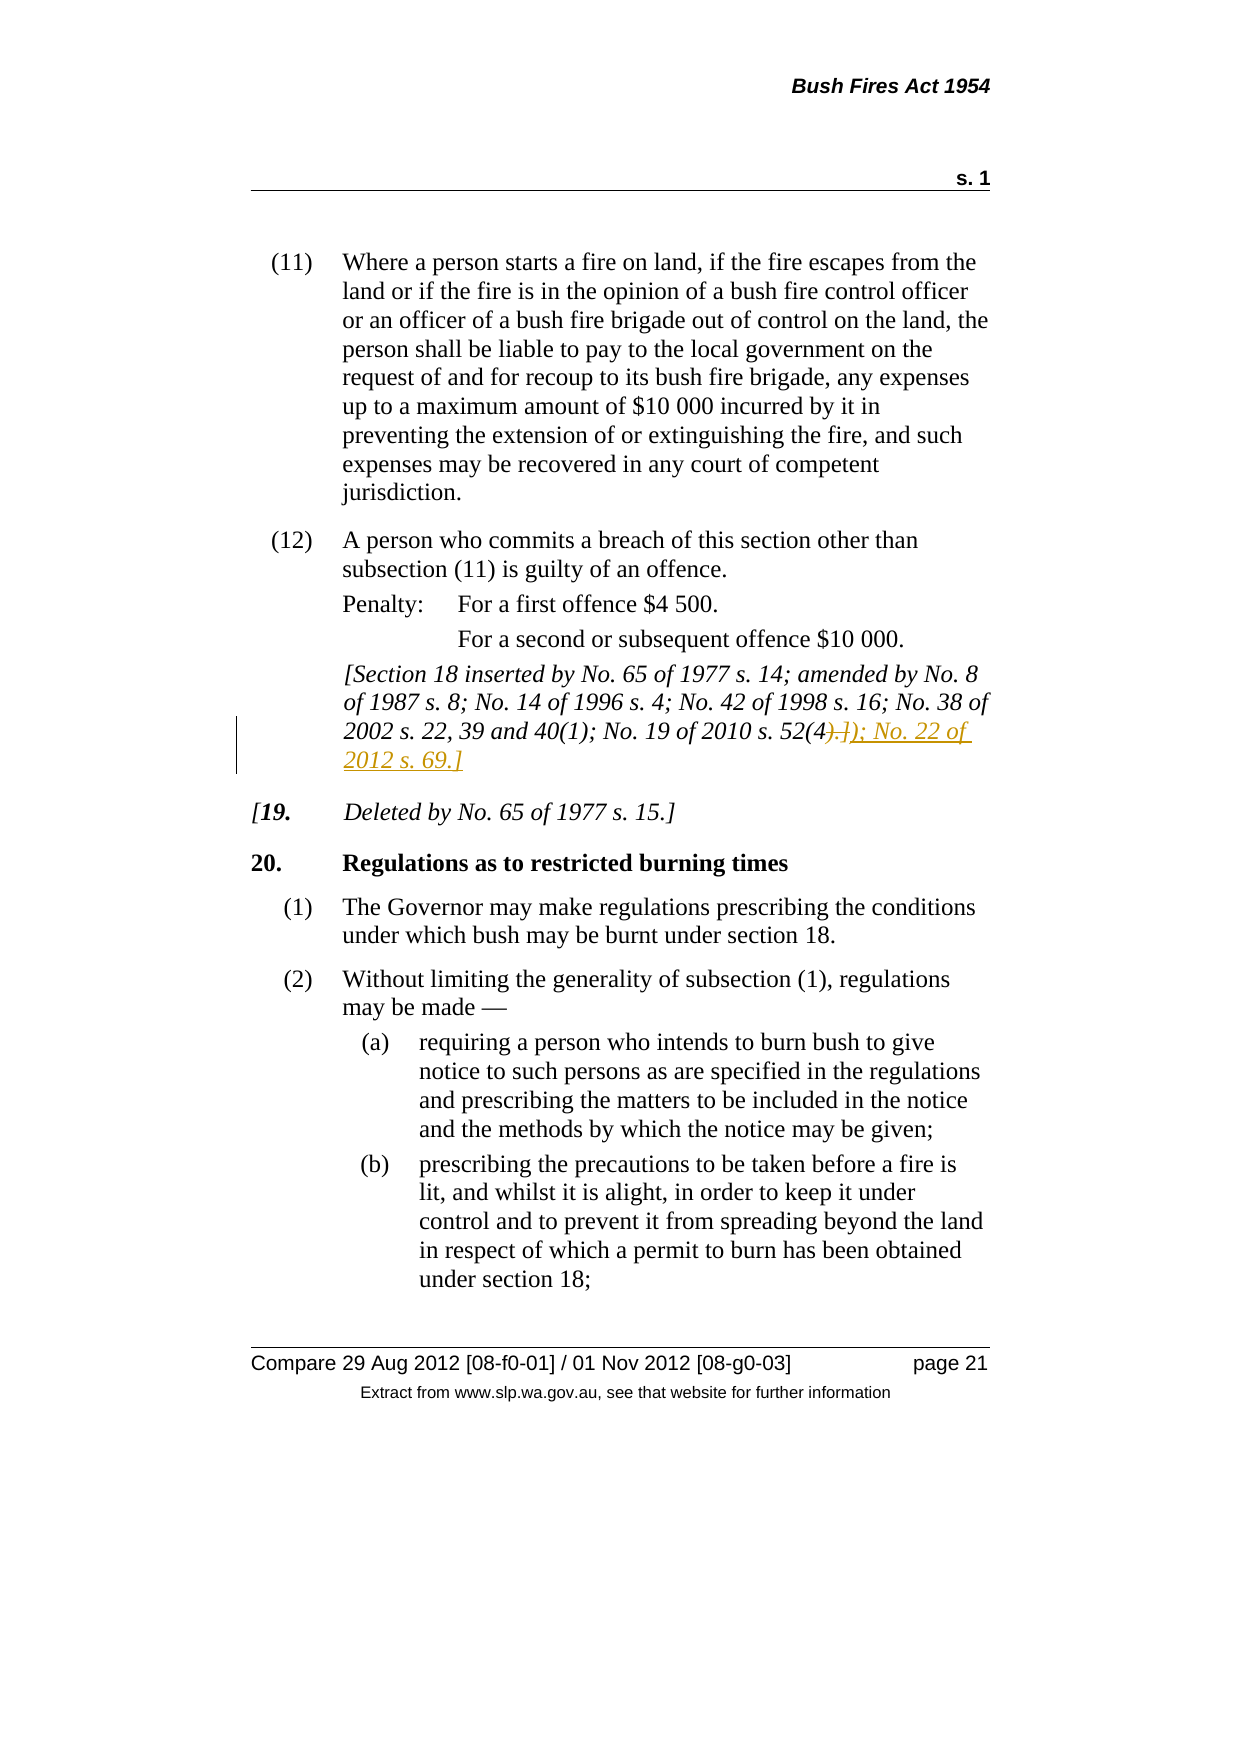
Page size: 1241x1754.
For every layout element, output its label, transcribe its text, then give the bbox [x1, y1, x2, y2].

subtitle 20. Regulations as to restricted burning times [251, 848, 990, 877]
text (12) A person who commits a breach of this section other than subsection (11) is guilty of an offence. [251, 525, 990, 582]
text Penalty: For a first offence $4 500. [251, 589, 990, 617]
text For a second or subsequent offence $10 000. [251, 624, 990, 652]
text (2) Without limiting the generality of subsection (1), regulations may be made — [251, 964, 990, 1021]
text [19. Deleted by No. 65 of 1977 s. 15.] [251, 797, 990, 825]
text (b) prescribing the precautions to be taken before a fire is lit, and whilst it is alight, in order to keep it under control and to prevent it from spreading beyond the land in respect of which a permit to burn has been obtained under section 18; [251, 1149, 990, 1292]
text [Section 18 inserted by No. 65 of 1977 s. 14; amended by No. 8 of 1987 s. 8; No. 14 of 1996 s. 4; No. 42 of 1998 s. 16; No. 38 of 2002 s. 22, 39 and 40(1); No. 19 of 2010 s. 52(4 [251, 659, 990, 774]
text (11) Where a person starts a fire on land, if the fire escapes from the land or if the fire is in the opinion of a bush fire control officer or an officer of a bush fire brigade out of control on the land, the person shall be liable to pay to the local government on the request of and for recoup to its bush fire brigade, any expenses up to a maximum amount of $10 000 incurred by it in preventing the extension of or extinguishing the fire, and such expenses may be recovered in any court of competent jurisdiction. [251, 247, 990, 506]
text (1) The Governor may make regulations prescribing the conditions under which bush may be burnt under section 18. [251, 892, 990, 949]
text (a) requiring a person who intends to burn bush to give notice to such persons as are specified in the regulations and prescribing the matters to be included in the notice and the methods by which the notice may be given; [251, 1027, 990, 1142]
